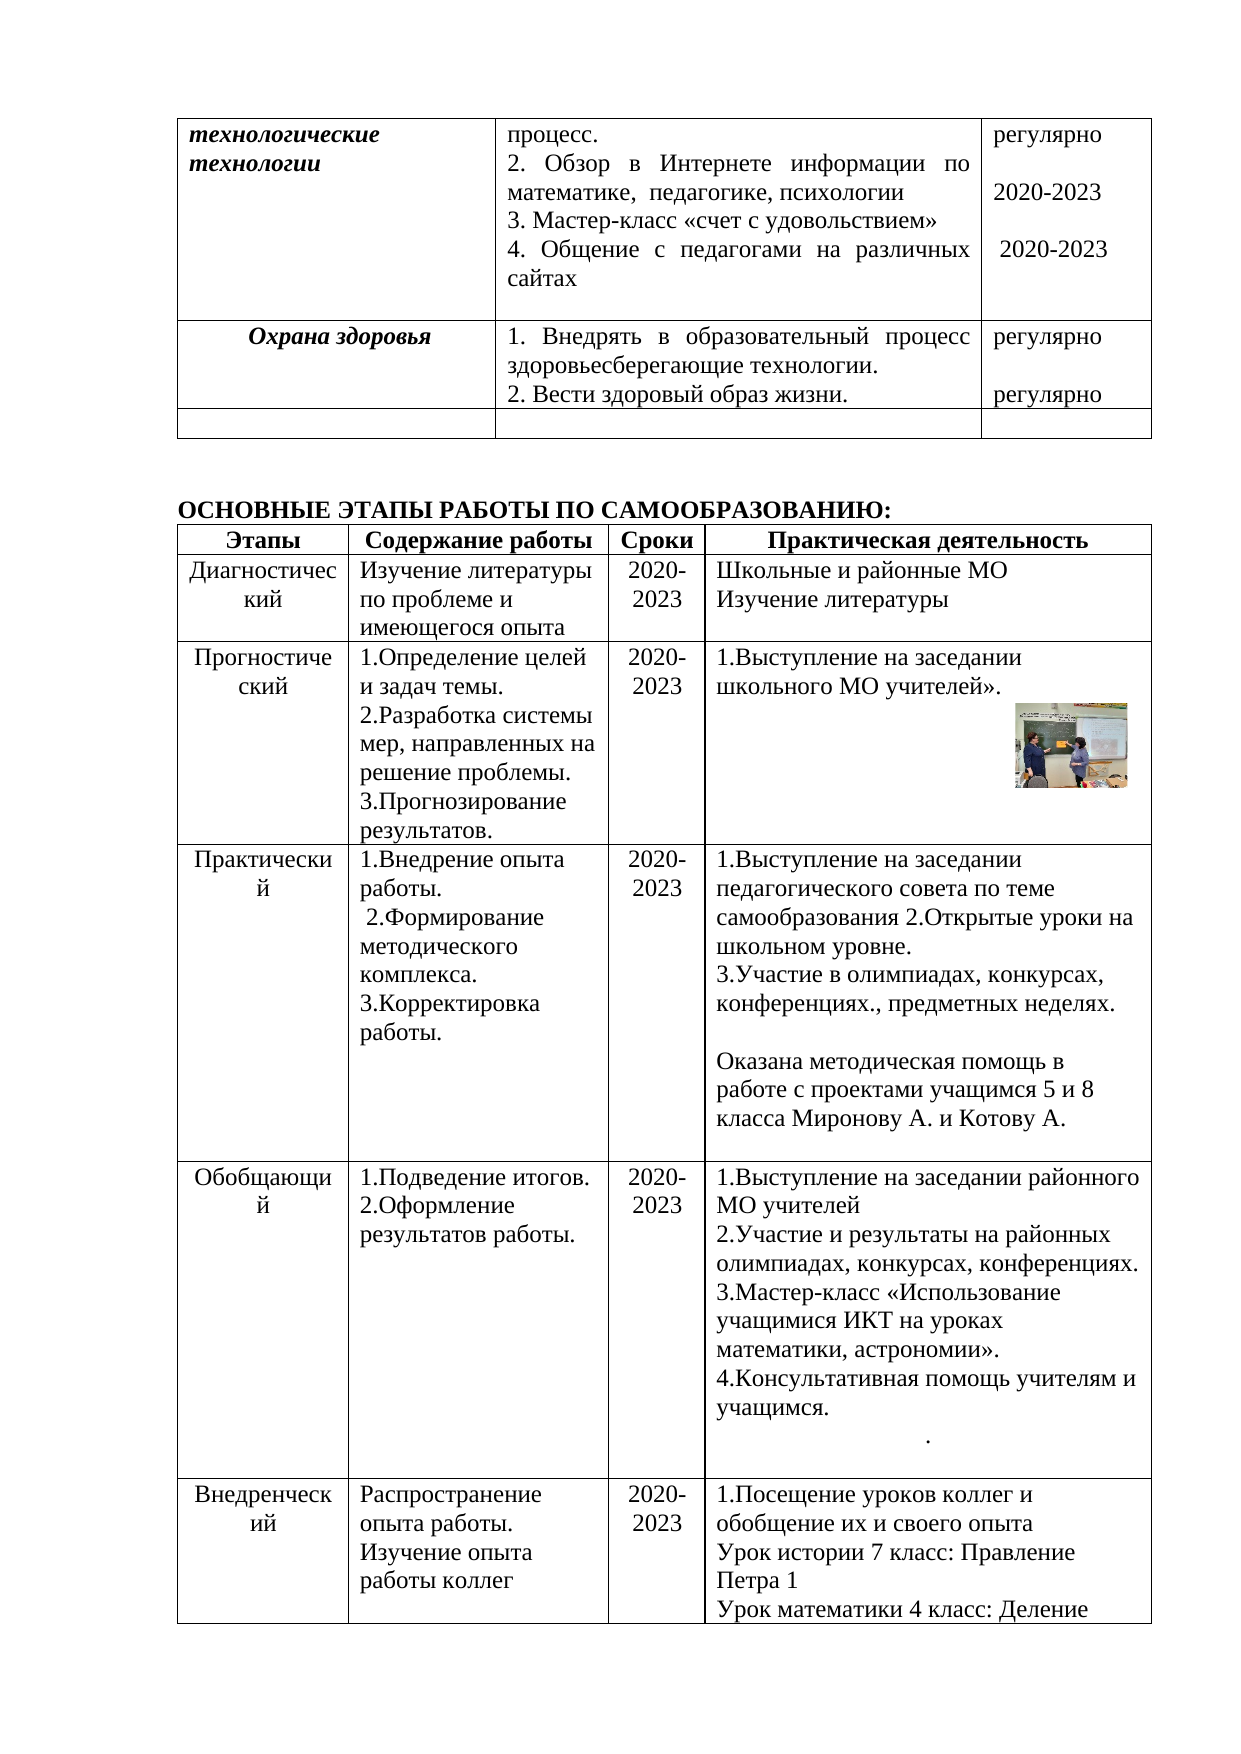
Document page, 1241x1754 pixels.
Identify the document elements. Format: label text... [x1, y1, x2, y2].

table_cell 2020-2023 [609, 642, 704, 843]
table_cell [178, 119, 495, 320]
table_header Содержание работы [349, 525, 608, 554]
text ОСНОВНЫЕ ЭТАПЫ РАБОТЫ ПО САМООБРАЗОВАНИЮ: [177, 495, 1152, 524]
table_cell 1.Подведение итогов. 2.Оформление результатов работы. [349, 1162, 608, 1478]
table_cell регулярно регулярно [982, 321, 1151, 408]
table_cell 2020-2023 [609, 1162, 704, 1478]
table_cell Охрана здоровья [178, 321, 495, 408]
table_cell [178, 409, 495, 437]
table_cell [706, 1479, 1151, 1623]
table_cell 1.Выступление на заседании школьного МО учителей». [706, 642, 1151, 843]
table_cell 1.Выступление на заседании районного МО учителей 2.Участие и результаты на районных олимпиадах, конкурсах, конференциях. 3.Мастер-класс «Использование учащимися ИКТ на уроках математики, астрономии». 4.Консультативная помощь учителям и учащимся. . [706, 1162, 1151, 1478]
table_cell 2020-2023 [609, 555, 704, 641]
table_cell 1.Определение целей и задач темы. 2.Разработка системы мер, направленных на решение проблемы. 3.Прогнозирование результатов. [349, 642, 608, 843]
table_cell Внедренческий [178, 1479, 348, 1623]
table_cell Диагностический [178, 555, 348, 641]
table_header Сроки [609, 525, 704, 554]
table_cell Школьные и районные МО Изучение литературы [706, 555, 1151, 641]
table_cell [496, 119, 981, 320]
table_cell [496, 409, 981, 437]
table_cell 2020-2023 [609, 845, 704, 1161]
table_cell 1.Внедрение опыта работы. 2.Формирование методического комплекса. 3.Корректировка работы. [349, 845, 608, 1161]
table_cell 1. Внедрять в образовательный процесс здоровьесберегающие технологии. 2. Вести здоровый образ жизни. [496, 321, 981, 408]
table_header Этапы [178, 525, 348, 554]
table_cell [982, 119, 1151, 320]
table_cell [349, 1479, 608, 1623]
table_header Практическая деятельность [706, 525, 1151, 554]
table_cell [982, 409, 1151, 437]
table_cell 1.Выступление на заседании педагогического совета по теме самообразования 2.Открытые уроки на школьном уровне. 3.Участие в олимпиадах, конкурсах, конференциях., предметных неделях. Оказана методическая помощь в работе с проектами учащимся 5 и 8 класса Миронову А. и Котову А. [706, 845, 1151, 1161]
table_cell Изучение литературы по проблеме и имеющегося опыта [349, 555, 608, 641]
table_cell Обобщающий [178, 1162, 348, 1478]
table_cell Практический [178, 845, 348, 1161]
table_cell Прогностический [178, 642, 348, 843]
table_cell 2020-2023 [609, 1479, 704, 1623]
